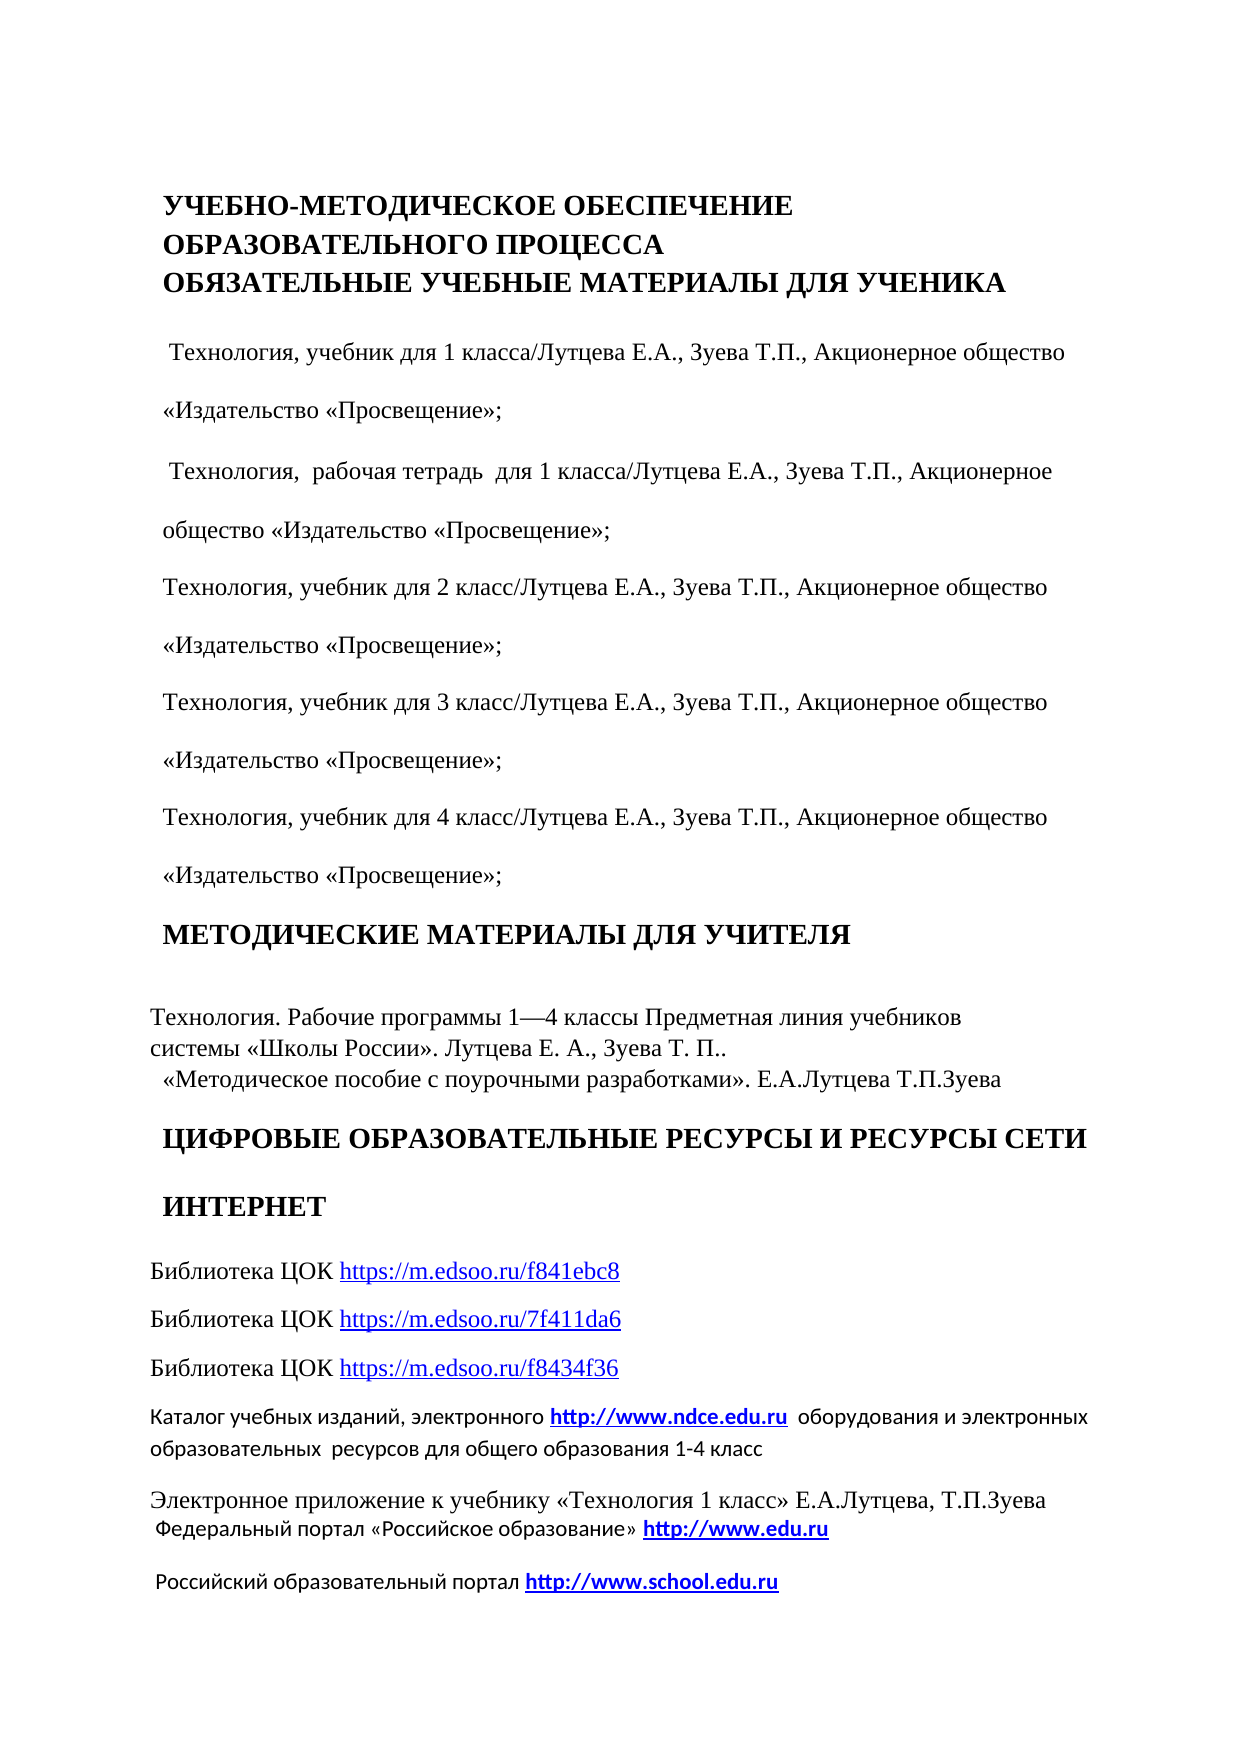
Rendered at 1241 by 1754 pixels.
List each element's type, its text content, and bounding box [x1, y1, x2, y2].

text Технология, учебник для 2 класс/Лутцева Е.А., Зуева Т.П., Акционерное общество «Издательство «Просвещение»; [162, 572, 1090, 658]
text Каталог учебных изданий, электронного http://www.ndce.edu.ru оборудования и электронных образовательных ресурсов для общего образования 1-4 класс [150, 1402, 1090, 1462]
text Технология, учебник для 3 класс/Лутцева Е.А., Зуева Т.П., Акционерное общество «Издательство «Просвещение»; [162, 687, 1090, 773]
text ОБЯЗАТЕЛЬНЫЕ УЧЕБНЫЕ МАТЕРИАЛЫ ДЛЯ УЧЕНИКА [162, 266, 1090, 299]
text УЧЕБНО-МЕТОДИЧЕСКОЕ ОБЕСПЕЧЕНИЕ ОБРАЗОВАТЕЛЬНОГО ПРОЦЕССА [162, 188, 1090, 261]
text Библиотека ЦОК https://m.edsoo.ru/f841ebc8 [150, 1256, 1090, 1284]
text Технология, учебник для 4 класс/Лутцева Е.А., Зуева Т.П., Акционерное общество «Издательство «Просвещение»; [162, 802, 1090, 888]
text ​‌‌​ Технология, учебник для 1 класса/Лутцева Е.А., Зуева Т.П., Акционерное общество «Издательство «Просвещение»; [162, 333, 1090, 424]
text ЦИФРОВЫЕ ОБРАЗОВАТЕЛЬНЫЕ РЕСУРСЫ И РЕСУРСЫ СЕТИ ИНТЕРНЕТ [162, 1122, 1090, 1222]
text Технология. Рабочие программы 1—4 классы Предметная линия учебников системы «Школы России». Лутцева Е. А., Зуева Т. П.. [150, 1002, 1000, 1062]
text МЕТОДИЧЕСКИЕ МАТЕРИАЛЫ ДЛЯ УЧИТЕЛЯ [162, 917, 1090, 951]
text Электронное приложение к учебнику «Технология 1 класс» Е.А.Лутцева, Т.П.Зуева [150, 1487, 1090, 1514]
text Библиотека ЦОК https://m.edsoo.ru/f8434f36 [150, 1353, 1090, 1382]
text Российский образовательный портал http://www.school.edu.ru [150, 1567, 1090, 1595]
text ​‌‌​ Технология, рабочая тетрадь для 1 класса/Лутцева Е.А., Зуева Т.П., Акционерное общество «Издательство «Просвещение»; [162, 452, 1090, 543]
text Библиотека ЦОК https://m.edsoo.ru/7f411da6 [150, 1304, 1090, 1333]
text «Методическое пособие с поурочными разработками». Е.А.Лутцева Т.П.Зуева [162, 1064, 1090, 1093]
text Федеральный портал «Российское образование» http://www.edu.ru [150, 1514, 1090, 1542]
